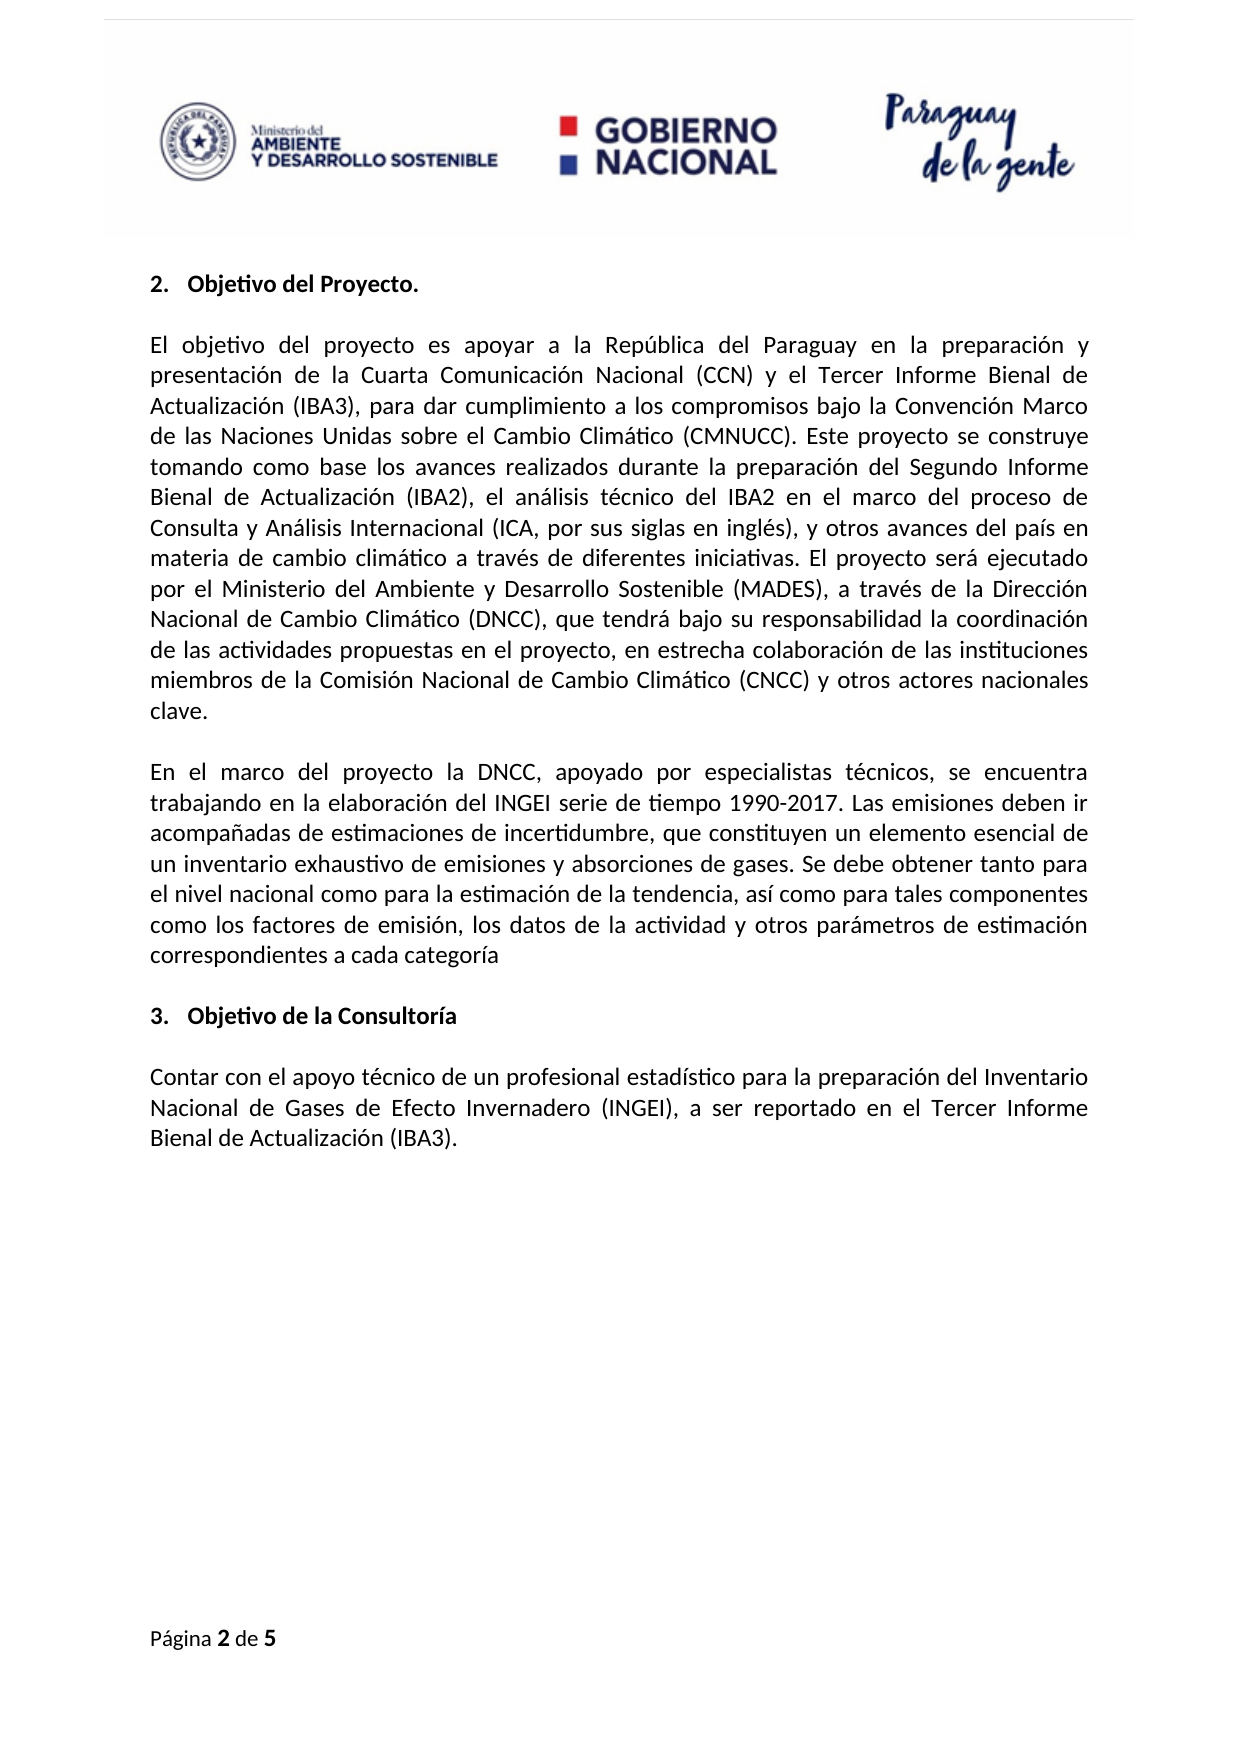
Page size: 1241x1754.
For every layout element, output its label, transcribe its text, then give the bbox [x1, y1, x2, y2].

text Contar con el apoyo técnico de un profesional estadístico para la preparación del Inventario Nacional de Gases de Efecto Invernadero (INGEI), a ser reportado en el Tercer Informe Bienal de Actualización (IBA3). [150, 1061, 1090, 1153]
list Objetivo del Proyecto. [150, 238, 1090, 298]
text El objetivo del proyecto es apoyar a la República del Paraguay en la preparación y presentación de la Cuarta Comunicación Nacional (CCN) y el Tercer Informe Bienal de Actualización (IBA3), para dar cumplimiento a los compromisos bajo la Convención Marco de las Naciones Unidas sobre el Cambio Climático (CMNUCC). Este proyecto se construye tomando como base los avances realizados durante la preparación del Segundo Informe Bienal de Actualización (IBA2), el análisis técnico del IBA2 en el marco del proceso de Consulta y Análisis Internacional (ICA, por sus siglas en inglés), y otros avances del país en materia de cambio climático a través de diferentes iniciativas. El proyecto será ejecutado por el Ministerio del Ambiente y Desarrollo Sostenible (MADES), a través de la Dirección Nacional de Cambio Climático (DNCC), que tendrá bajo su responsabilidad la coordinación de las actividades propuestas en el proyecto, en estrecha colaboración de las instituciones miembros de la Comisión Nacional de Cambio Climático (CNCC) y otros actores nacionales clave. [150, 298, 1090, 726]
list Objetivo de la Consultoría [150, 1000, 1090, 1031]
text En el marco del proyecto la DNCC, apoyado por especialistas técnicos, se encuentra trabajando en la elaboración del INGEI serie de tiempo 1990-2017. Las emisiones deben ir acompañadas de estimaciones de incertidumbre, que constituyen un elemento esencial de un inventario exhaustivo de emisiones y absorciones de gases. Se debe obtener tanto para el nivel nacional como para la estimación de la tendencia, así como para tales componentes como los factores de emisión, los datos de la actividad y otros parámetros de estimación correspondientes a cada categoría [150, 756, 1090, 970]
picture [102, 18, 1133, 238]
